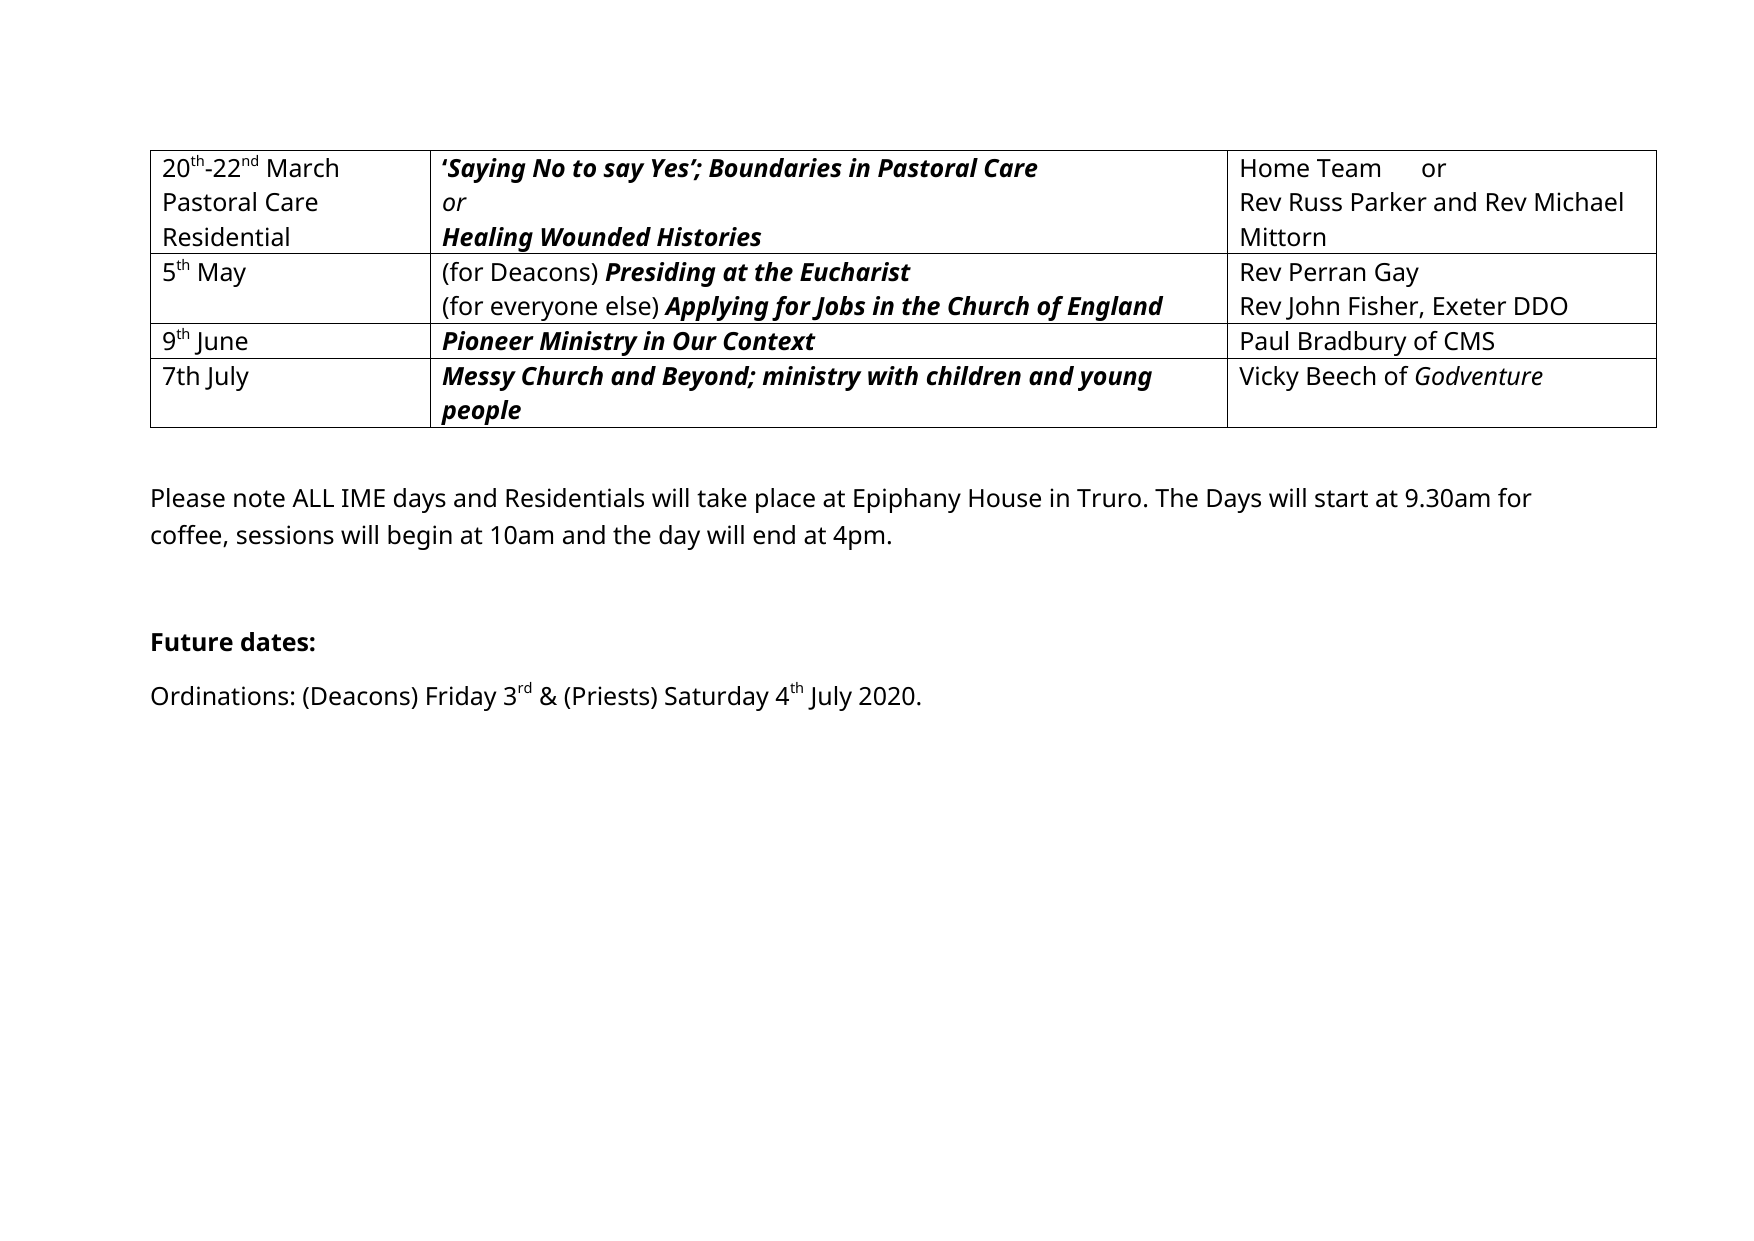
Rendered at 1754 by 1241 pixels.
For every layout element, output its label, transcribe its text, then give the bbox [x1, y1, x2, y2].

table_cell ‘Saying No to say Yes’; Boundaries in Pastoral Care or Healing Wounded Histories [431, 151, 1227, 253]
text Please note ALL IME days and Residentials will take place at Epiphany House in Truro. The Days will start at 9.30am for coffee, sessions will begin at 10am and the day will end at 4pm. [150, 481, 1604, 552]
table_cell Messy Church and Beyond; ministry with children and young people [431, 359, 1227, 427]
table_cell 20th-22nd March Pastoral Care Residential [151, 151, 430, 253]
table_cell Home Team or Rev Russ Parker and Rev Michael Mittorn [1228, 151, 1656, 253]
text Ordinations: (Deacons) Friday 3rd & (Priests) Saturday 4th July 2020. [150, 678, 1604, 712]
table_cell Paul Bradbury of CMS [1228, 324, 1656, 357]
table_cell 9th June [151, 324, 430, 357]
table_cell Pioneer Ministry in Our Context [431, 324, 1227, 357]
table_cell Vicky Beech of Godventure [1228, 359, 1656, 427]
table_cell 7th July [151, 359, 430, 427]
table_cell 5th May [151, 254, 430, 322]
table_cell (for Deacons) Presiding at the Eucharist (for everyone else) Applying for Jobs in the Church of England [431, 254, 1227, 322]
text Future dates: [150, 625, 1604, 659]
table_cell Rev Perran Gay Rev John Fisher, Exeter DDO [1228, 254, 1656, 322]
